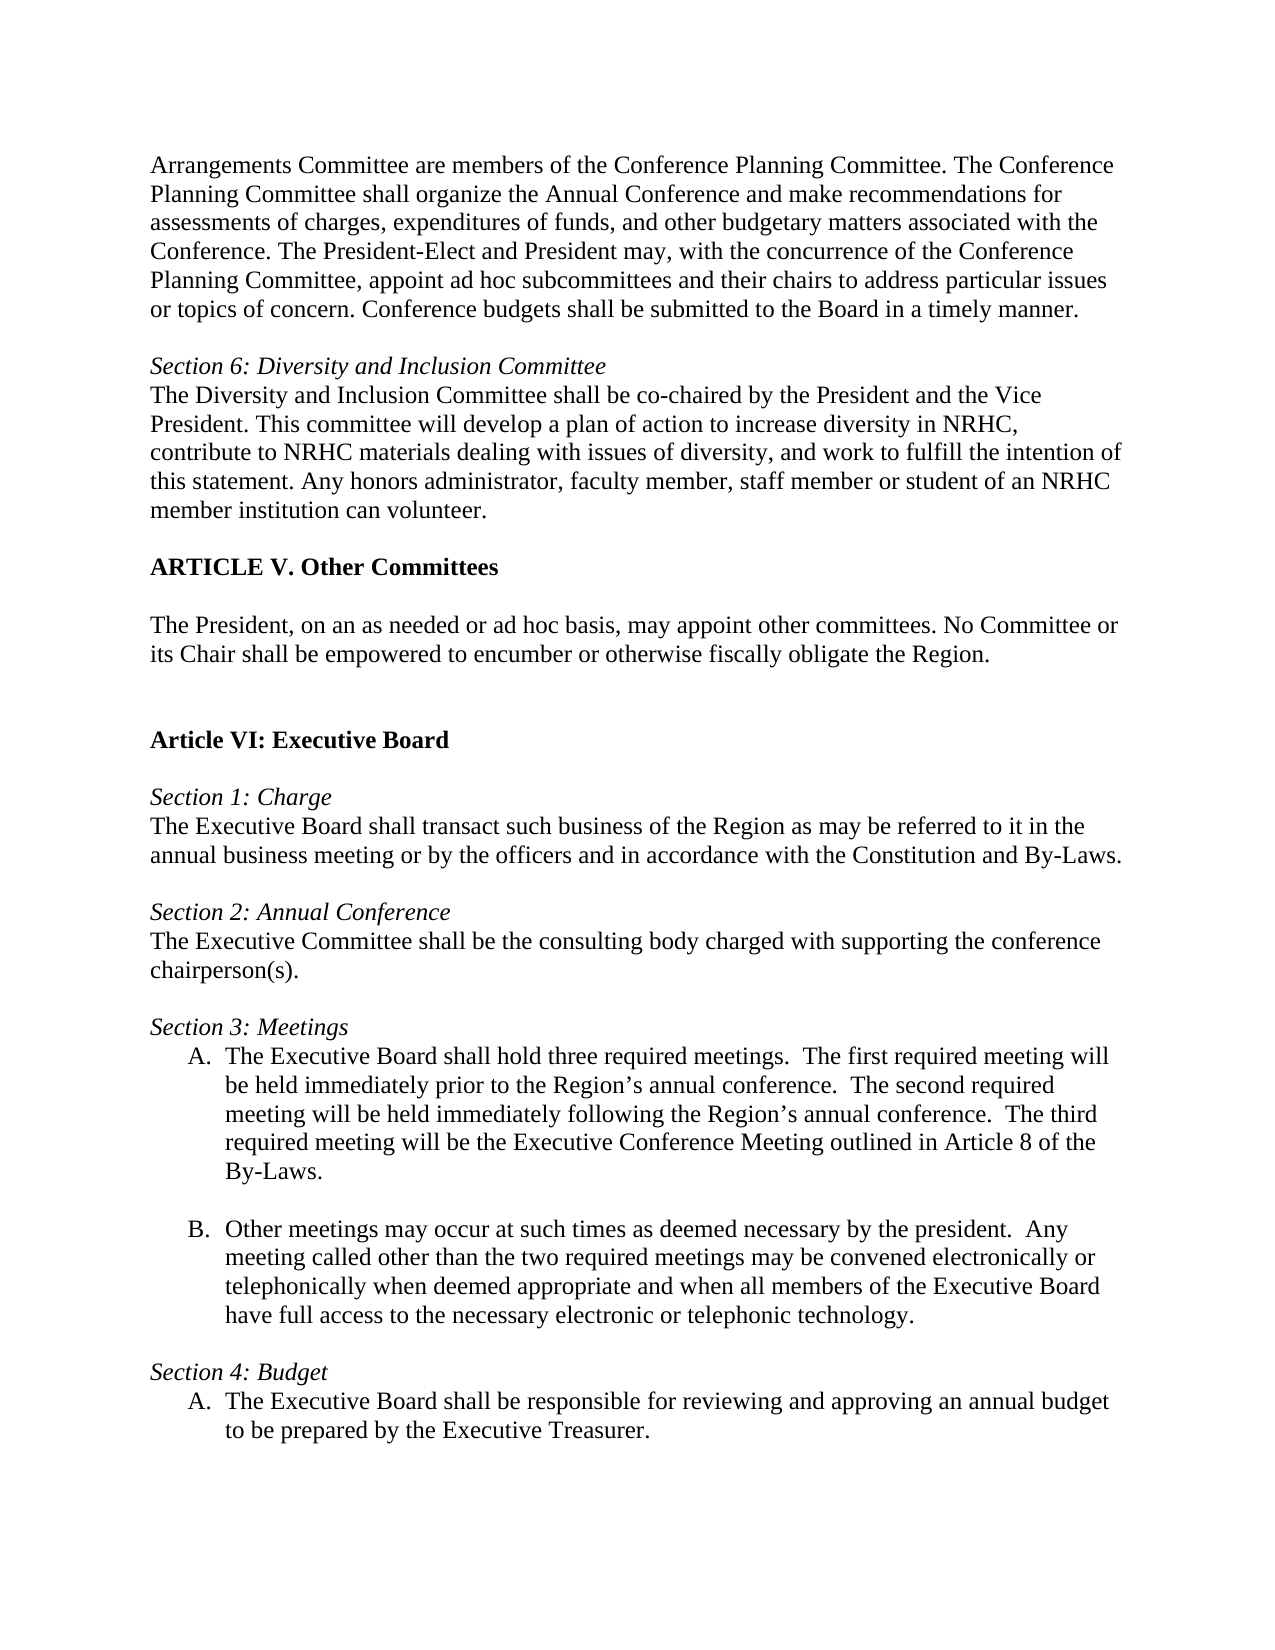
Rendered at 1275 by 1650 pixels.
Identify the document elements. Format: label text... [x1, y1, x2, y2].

text Section 6: Diversity and Inclusion Committee [150, 351, 1125, 380]
text The President, on an as needed or ad hoc basis, may appoint other committees. No Committee or its Chair shall be empowered to encumber or otherwise fiscally obligate the Region. [150, 610, 1125, 667]
list The Executive Board shall hold three required meetings. The first required meeting will be held immediately prior to the Region’s annual conference. The second required meeting will be held immediately following the Region’s annual conference. The third required meeting will be the Executive Conference Meeting outlined in Article 8 of the By-Laws. [187, 1041, 1125, 1185]
text ARTICLE V. Other Committees [150, 552, 1125, 581]
text Section 4: Budget [150, 1357, 1125, 1386]
text Section 2: Annual Conference [150, 897, 1125, 926]
text Section 1: Charge [150, 782, 1125, 811]
text The Executive Committee shall be the consulting body charged with supporting the conference chairperson(s). [150, 926, 1125, 984]
list The Executive Board shall be responsible for reviewing and approving an annual budget to be prepared by the Executive Treasurer. [187, 1386, 1125, 1444]
list Other meetings may occur at such times as deemed necessary by the president. Any meeting called other than the two required meetings may be convened electronically or telephonically when deemed appropriate and when all members of the Executive Board have full access to the necessary electronic or telephonic technology. [187, 1214, 1125, 1329]
text The Executive Board shall transact such business of the Region as may be referred to it in the annual business meeting or by the officers and in accordance with the Constitution and By-Laws. [150, 811, 1125, 869]
text The Diversity and Inclusion Committee shall be co-chaired by the President and the Vice President. This committee will develop a plan of action to increase diversity in NRHC, contribute to NRHC materials dealing with issues of diversity, and work to fulfill the intention of this statement. Any honors administrator, faculty member, staff member or student of an NRHC member institution can volunteer. [150, 380, 1125, 524]
text Section 3: Meetings [150, 1012, 1125, 1041]
text Article VI: Executive Board [150, 725, 1125, 754]
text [150, 150, 1125, 322]
